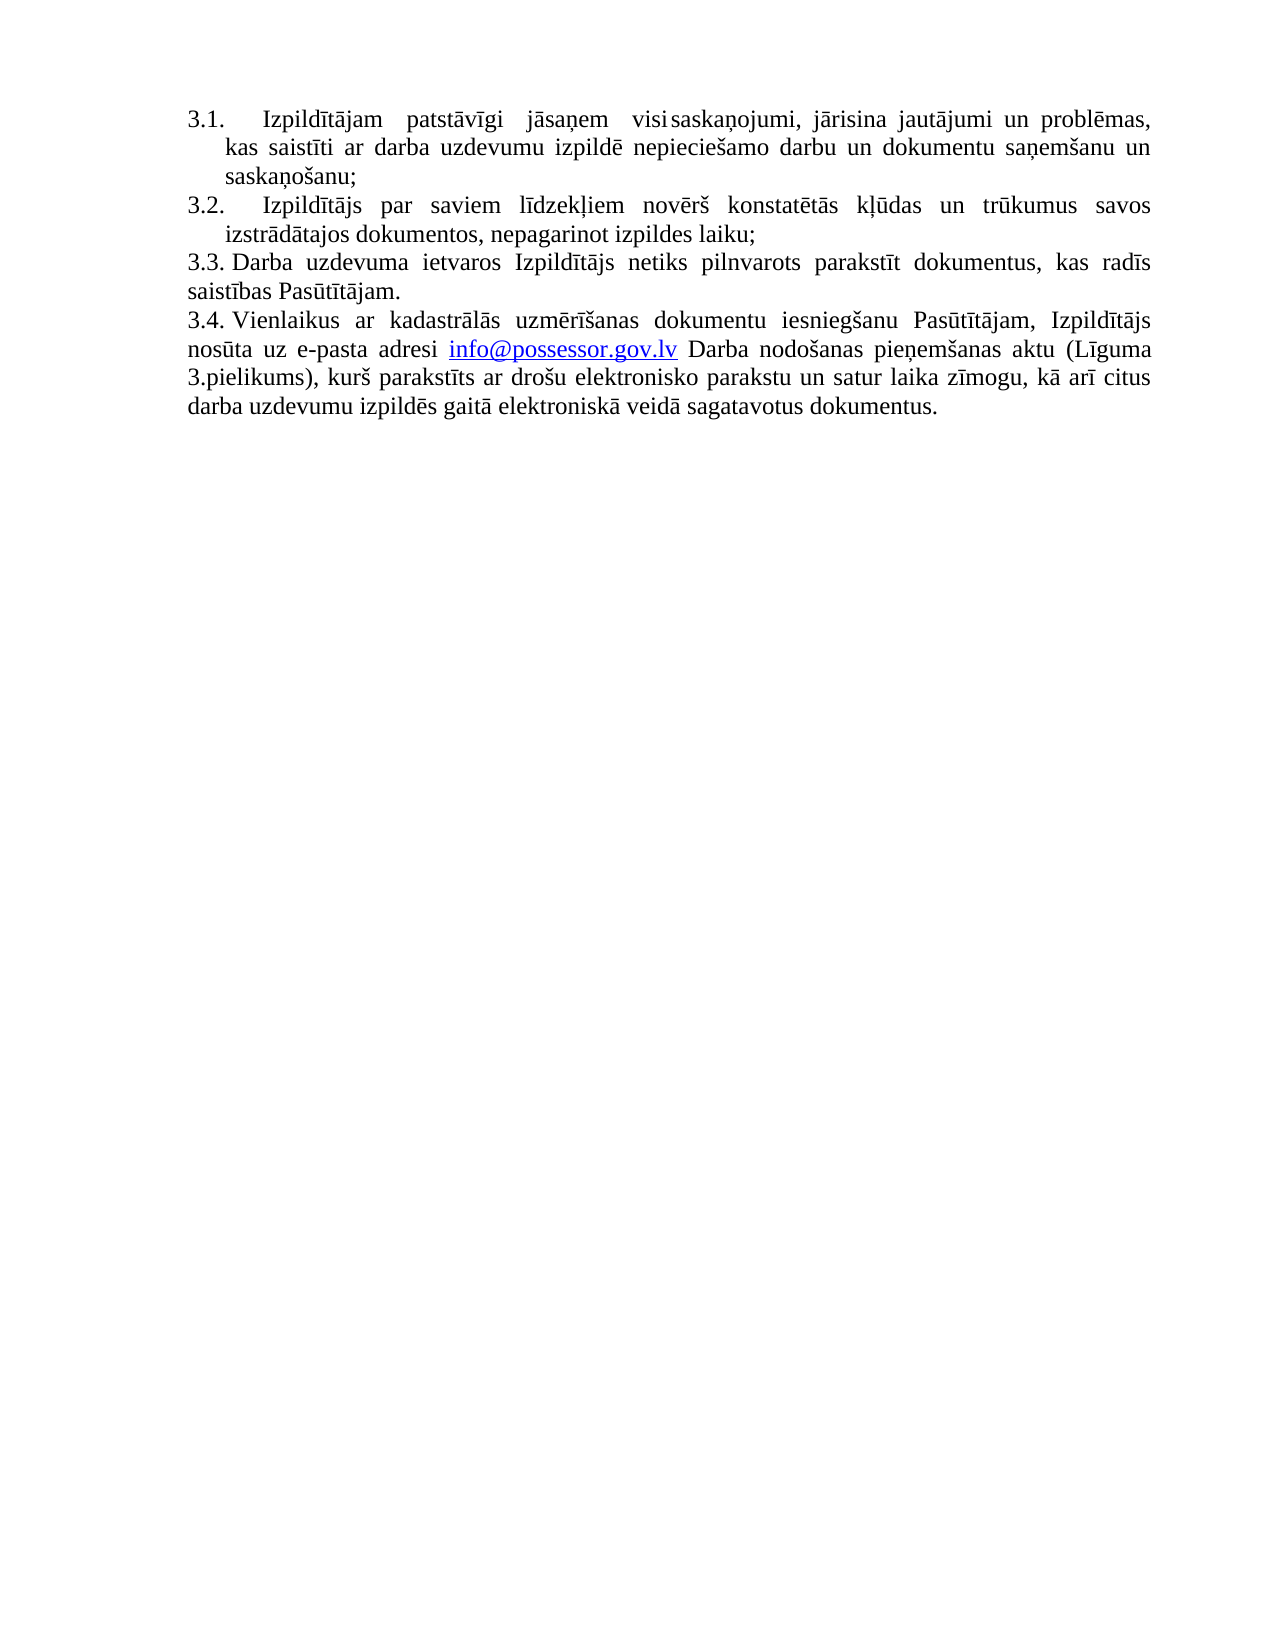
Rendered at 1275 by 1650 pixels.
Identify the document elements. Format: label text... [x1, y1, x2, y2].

list Darba uzdevuma ietvaros Izpildītājs netiks pilnvarots parakstīt dokumentus, kas radīs saistības Pasūtītājam. [187, 247, 1152, 305]
list Vienlaikus ar kadastrālās uzmērīšanas dokumentu iesniegšanu Pasūtītājam, Izpildītājs nosūta uz e-pasta adresi info@possessor.gov.lv Darba nodošanas pieņemšanas aktu (Līguma 3.pielikums), kurš parakstīts ar drošu elektronisko parakstu un satur laika zīmogu, kā arī citus darba uzdevumu izpildēs gaitā elektroniskā veidā sagatavotus dokumentus. [187, 305, 1152, 420]
list Izpildītājs par saviem līdzekļiem novērš konstatētās kļūdas un trūkumus savos izstrādātajos dokumentos, nepagarinot izpildes laiku; [187, 190, 1152, 247]
list Izpildītājam patstāvīgi jāsaņem visi saskaņojumi, jārisina jautājumi un problēmas, kas saistīti ar darba uzdevumu izpildē nepieciešamo darbu un dokumentu saņemšanu un saskaņošanu; [187, 104, 1152, 190]
